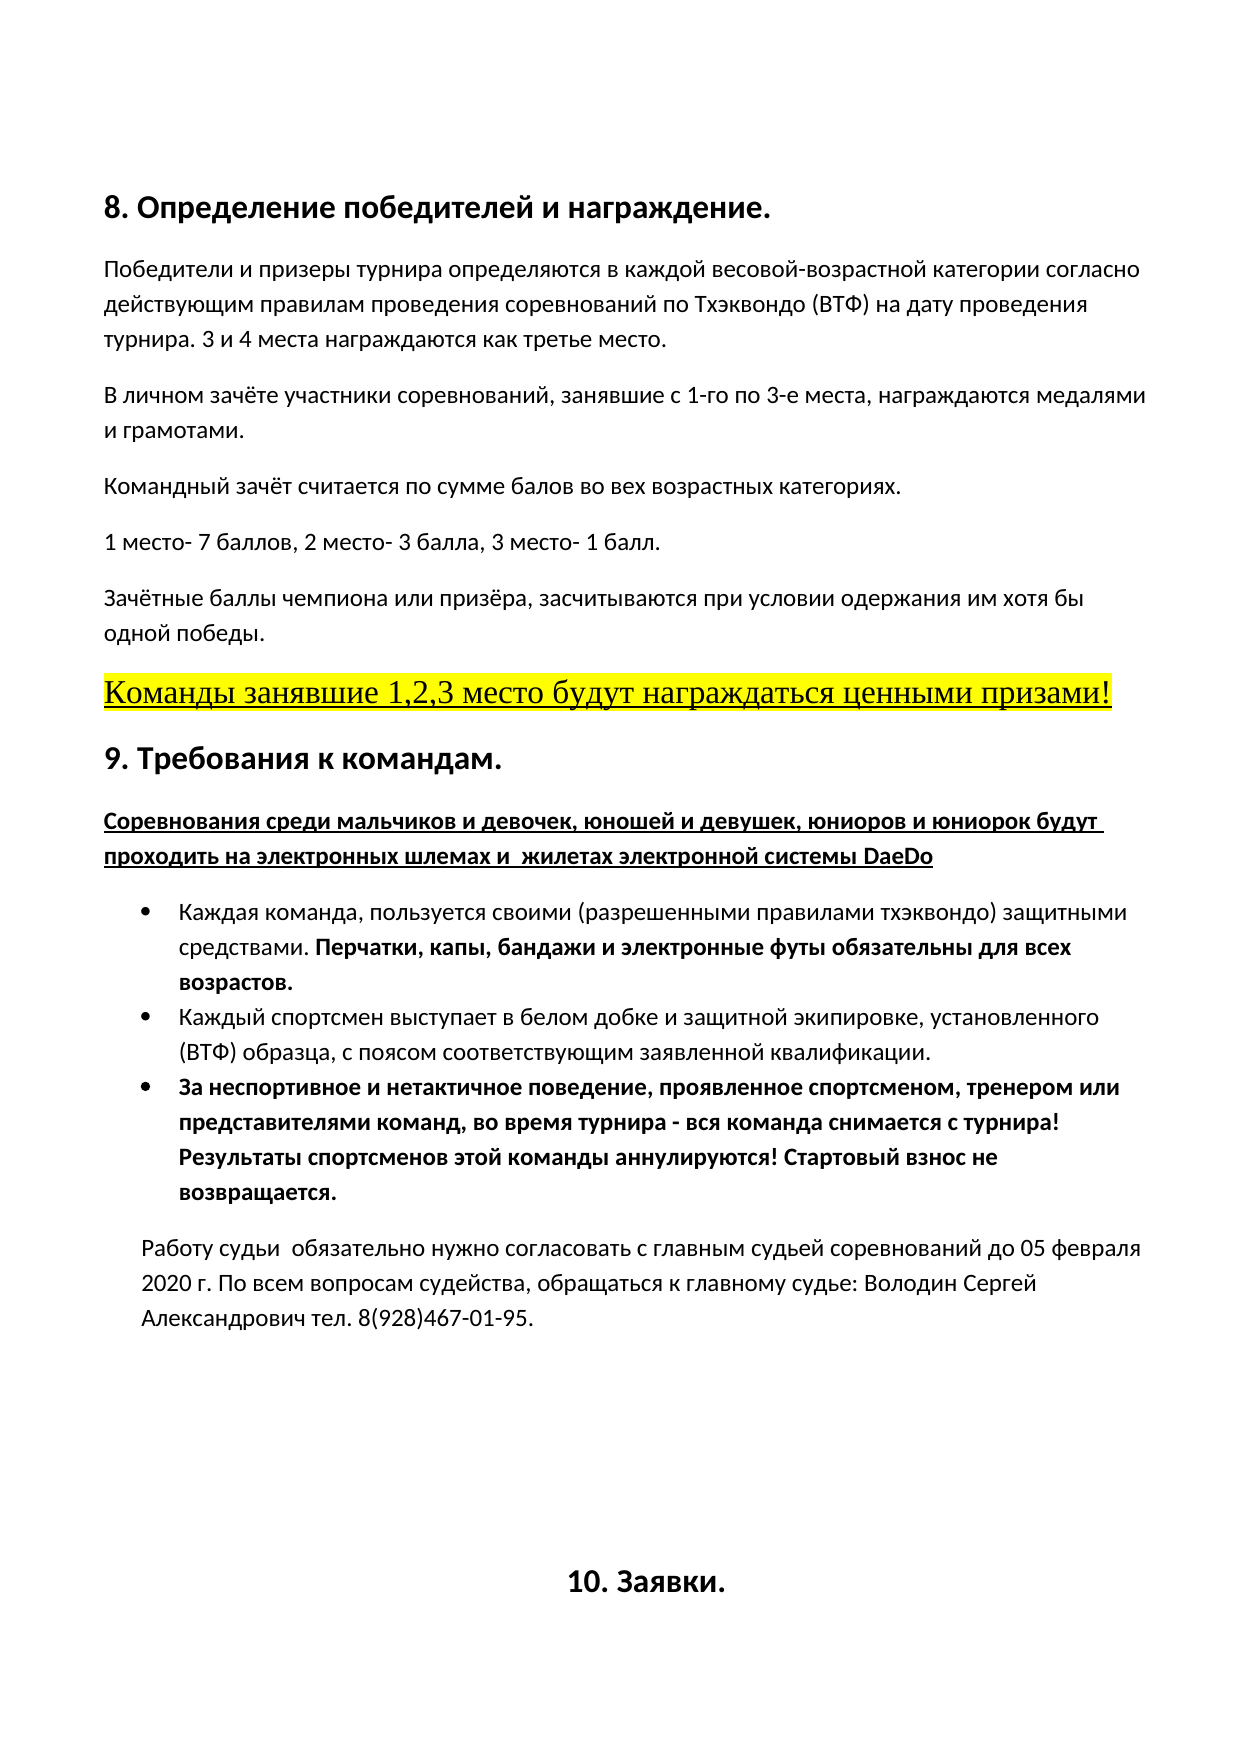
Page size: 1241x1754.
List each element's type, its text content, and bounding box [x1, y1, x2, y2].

text Команды занявшие 1,2,3 место будут награждаться ценными призами! [103, 672, 1152, 711]
text Командный зачёт считается по сумме балов во вех возрастных категориях. [103, 470, 1152, 501]
text В личном зачёте участники соревнований, занявшие с 1-го по 3-е места, награждаются медалями и грамотами. [103, 379, 1152, 445]
text 9. Требования к командам. [103, 737, 1152, 778]
text Победители и призеры турнира определяются в каждой весовой-возрастной категории согласно действующим правилам проведения соревнований по Тхэквондо (ВТФ) на дату проведения турнира. 3 и 4 места награждаются как третье место. [103, 253, 1152, 354]
text Зачётные баллы чемпиона или призёра, засчитываются при условии одержания им хотя бы одной победы. [103, 582, 1152, 647]
text 10. Заявки. [141, 1560, 1152, 1601]
list За неспортивное и нетактичное поведение, проявленное спортсменом, тренером или представителями команд, во время турнира - вся команда снимается с турнира! Результаты спортсменов этой команды аннулируются! Стартовый взнос не возвращается. [141, 1071, 1152, 1206]
text 1 место- 7 баллов, 2 место- 3 балла, 3 место- 1 балл. [103, 526, 1152, 556]
text Работу судьи обязательно нужно согласовать с главным судьей соревнований до 05 февраля 2020 г. По всем вопросам судейства, обращаться к главному судье: Володин Сергей Александрович тел. 8(928)467-01-95. [141, 1232, 1152, 1332]
text 8. Определение победителей и награждение. [103, 186, 1152, 226]
text Соревнования среди мальчиков и девочек, юношей и девушек, юниоров и юниорок будут проходить на электронных шлемах и жилетах электронной системы DaeDo [103, 805, 1152, 871]
list Каждый спортсмен выступает в белом добке и защитной экипировке, установленного (ВТФ) образца, с поясом соответствующим заявленной квалификации. [141, 1001, 1152, 1066]
list Каждая команда, пользуется своими (разрешенными правилами тхэквондо) защитными средствами. Перчатки, капы, бандажи и электронные футы обязательны для всех возрастов. [141, 896, 1152, 996]
